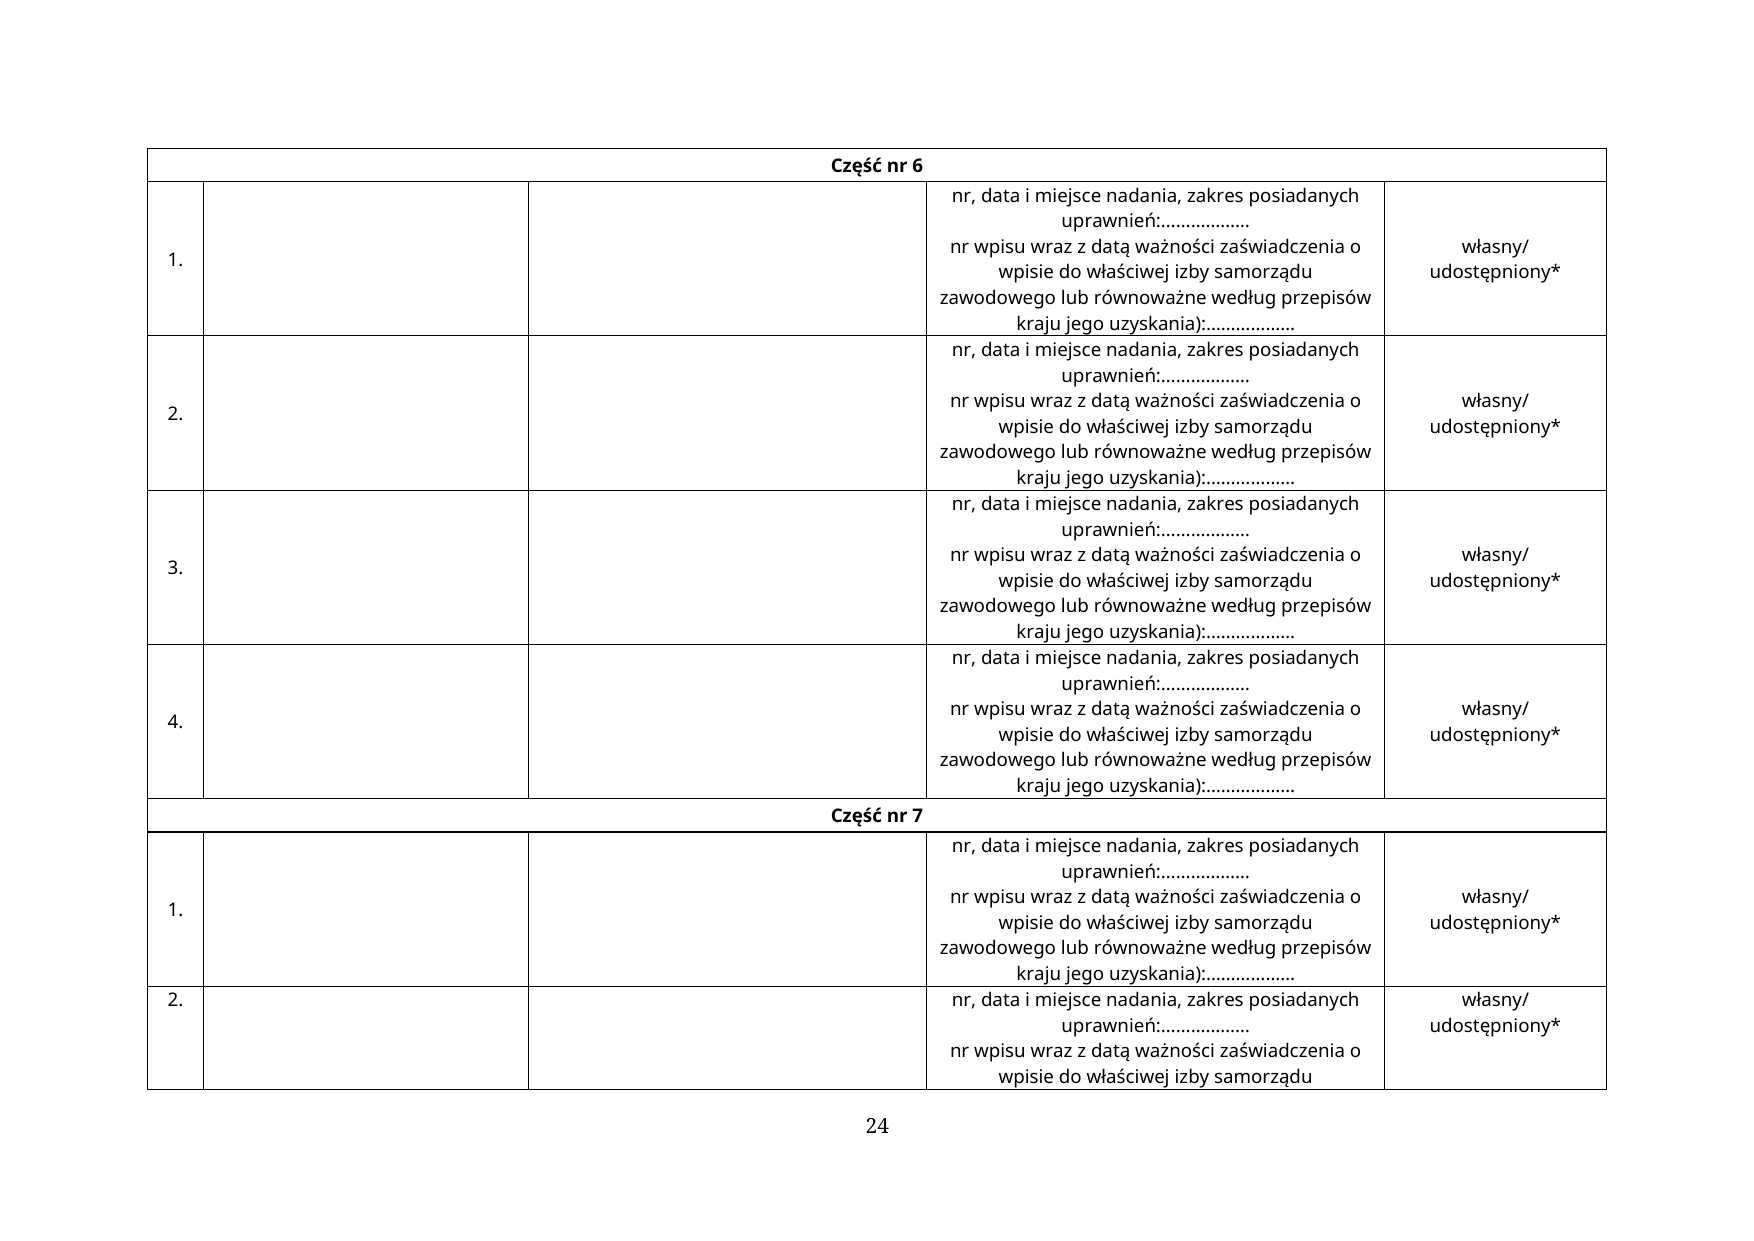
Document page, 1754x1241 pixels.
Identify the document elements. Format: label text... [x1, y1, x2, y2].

table_cell [204, 182, 528, 335]
table_cell [204, 987, 528, 1089]
table_cell [529, 336, 926, 489]
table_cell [1385, 987, 1606, 1089]
table_cell 2. [148, 336, 203, 489]
table_cell własny/ udostępniony* [1385, 182, 1606, 335]
table_cell [204, 833, 528, 986]
table_cell własny/ udostępniony* [1385, 645, 1606, 798]
table_cell [204, 336, 528, 489]
table_cell własny/ udostępniony* [1385, 833, 1606, 986]
table_cell Część nr 7 [148, 799, 1606, 831]
table_header Część nr 6 [148, 149, 1606, 181]
table_cell własny/ udostępniony* [1385, 336, 1606, 489]
table_cell [529, 182, 926, 335]
table_cell [529, 987, 926, 1089]
table_cell 2. [148, 987, 203, 1089]
table_cell własny/ udostępniony* [1385, 491, 1606, 644]
table_cell 3. [148, 491, 203, 644]
table_cell [204, 491, 528, 644]
table_cell [204, 645, 528, 798]
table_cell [927, 987, 1384, 1089]
table_cell [529, 645, 926, 798]
table_cell 4. [148, 645, 203, 798]
table_cell [529, 491, 926, 644]
table_cell 1. [148, 833, 203, 986]
table_cell [529, 833, 926, 986]
table_cell 1. [148, 182, 203, 335]
